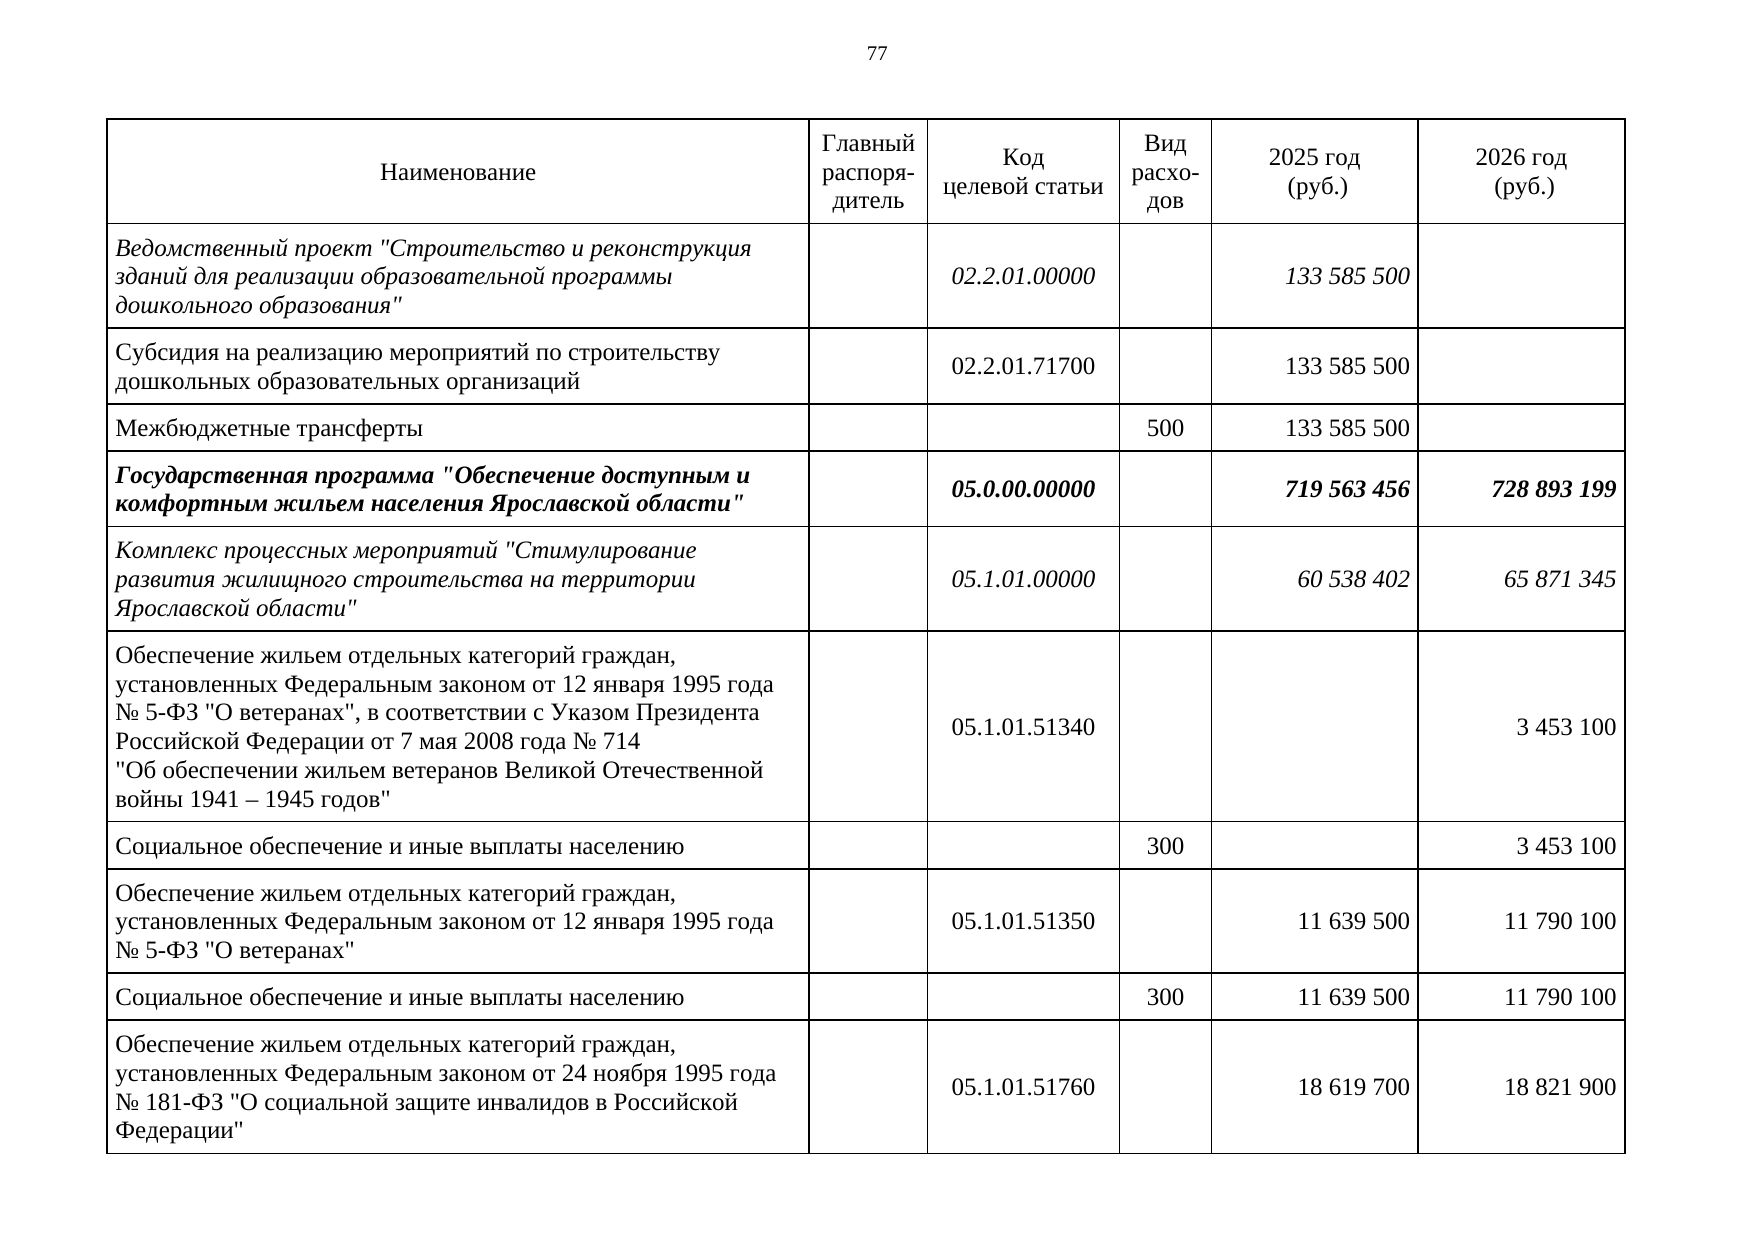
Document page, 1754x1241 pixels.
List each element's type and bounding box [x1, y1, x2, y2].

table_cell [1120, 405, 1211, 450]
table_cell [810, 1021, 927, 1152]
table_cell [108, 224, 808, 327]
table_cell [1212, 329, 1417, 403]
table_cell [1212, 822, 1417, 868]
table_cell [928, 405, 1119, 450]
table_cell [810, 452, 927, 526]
table_header [1120, 120, 1211, 223]
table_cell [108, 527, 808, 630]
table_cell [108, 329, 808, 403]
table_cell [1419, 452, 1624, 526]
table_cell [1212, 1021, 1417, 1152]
table_header [1212, 120, 1417, 223]
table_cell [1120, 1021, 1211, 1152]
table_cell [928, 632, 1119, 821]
table_header [928, 120, 1119, 223]
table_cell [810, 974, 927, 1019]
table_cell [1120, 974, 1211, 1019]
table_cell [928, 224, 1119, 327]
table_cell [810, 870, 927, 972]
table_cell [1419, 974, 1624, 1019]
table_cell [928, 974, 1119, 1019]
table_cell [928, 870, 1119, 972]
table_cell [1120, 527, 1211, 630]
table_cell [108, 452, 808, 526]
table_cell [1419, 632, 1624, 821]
table_header [1419, 120, 1624, 223]
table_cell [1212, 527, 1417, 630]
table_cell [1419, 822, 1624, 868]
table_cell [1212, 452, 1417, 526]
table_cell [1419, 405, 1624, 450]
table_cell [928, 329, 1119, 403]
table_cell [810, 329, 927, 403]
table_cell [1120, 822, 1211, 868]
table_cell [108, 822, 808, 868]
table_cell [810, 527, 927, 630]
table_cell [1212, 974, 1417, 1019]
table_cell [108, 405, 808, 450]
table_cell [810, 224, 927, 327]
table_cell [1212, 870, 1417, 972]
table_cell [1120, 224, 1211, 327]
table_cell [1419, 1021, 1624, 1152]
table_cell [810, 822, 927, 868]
table_header [810, 120, 927, 223]
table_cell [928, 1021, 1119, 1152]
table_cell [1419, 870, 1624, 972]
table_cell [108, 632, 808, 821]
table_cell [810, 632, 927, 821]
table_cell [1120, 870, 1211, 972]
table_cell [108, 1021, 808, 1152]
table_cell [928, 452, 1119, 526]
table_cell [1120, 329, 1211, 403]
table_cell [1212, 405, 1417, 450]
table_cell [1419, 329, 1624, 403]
table_header [108, 120, 808, 223]
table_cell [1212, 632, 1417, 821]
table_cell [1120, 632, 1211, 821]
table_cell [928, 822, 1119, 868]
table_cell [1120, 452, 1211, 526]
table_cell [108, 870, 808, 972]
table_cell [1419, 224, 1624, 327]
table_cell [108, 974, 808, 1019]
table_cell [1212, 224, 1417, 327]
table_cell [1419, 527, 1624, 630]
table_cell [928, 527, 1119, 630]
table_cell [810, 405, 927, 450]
